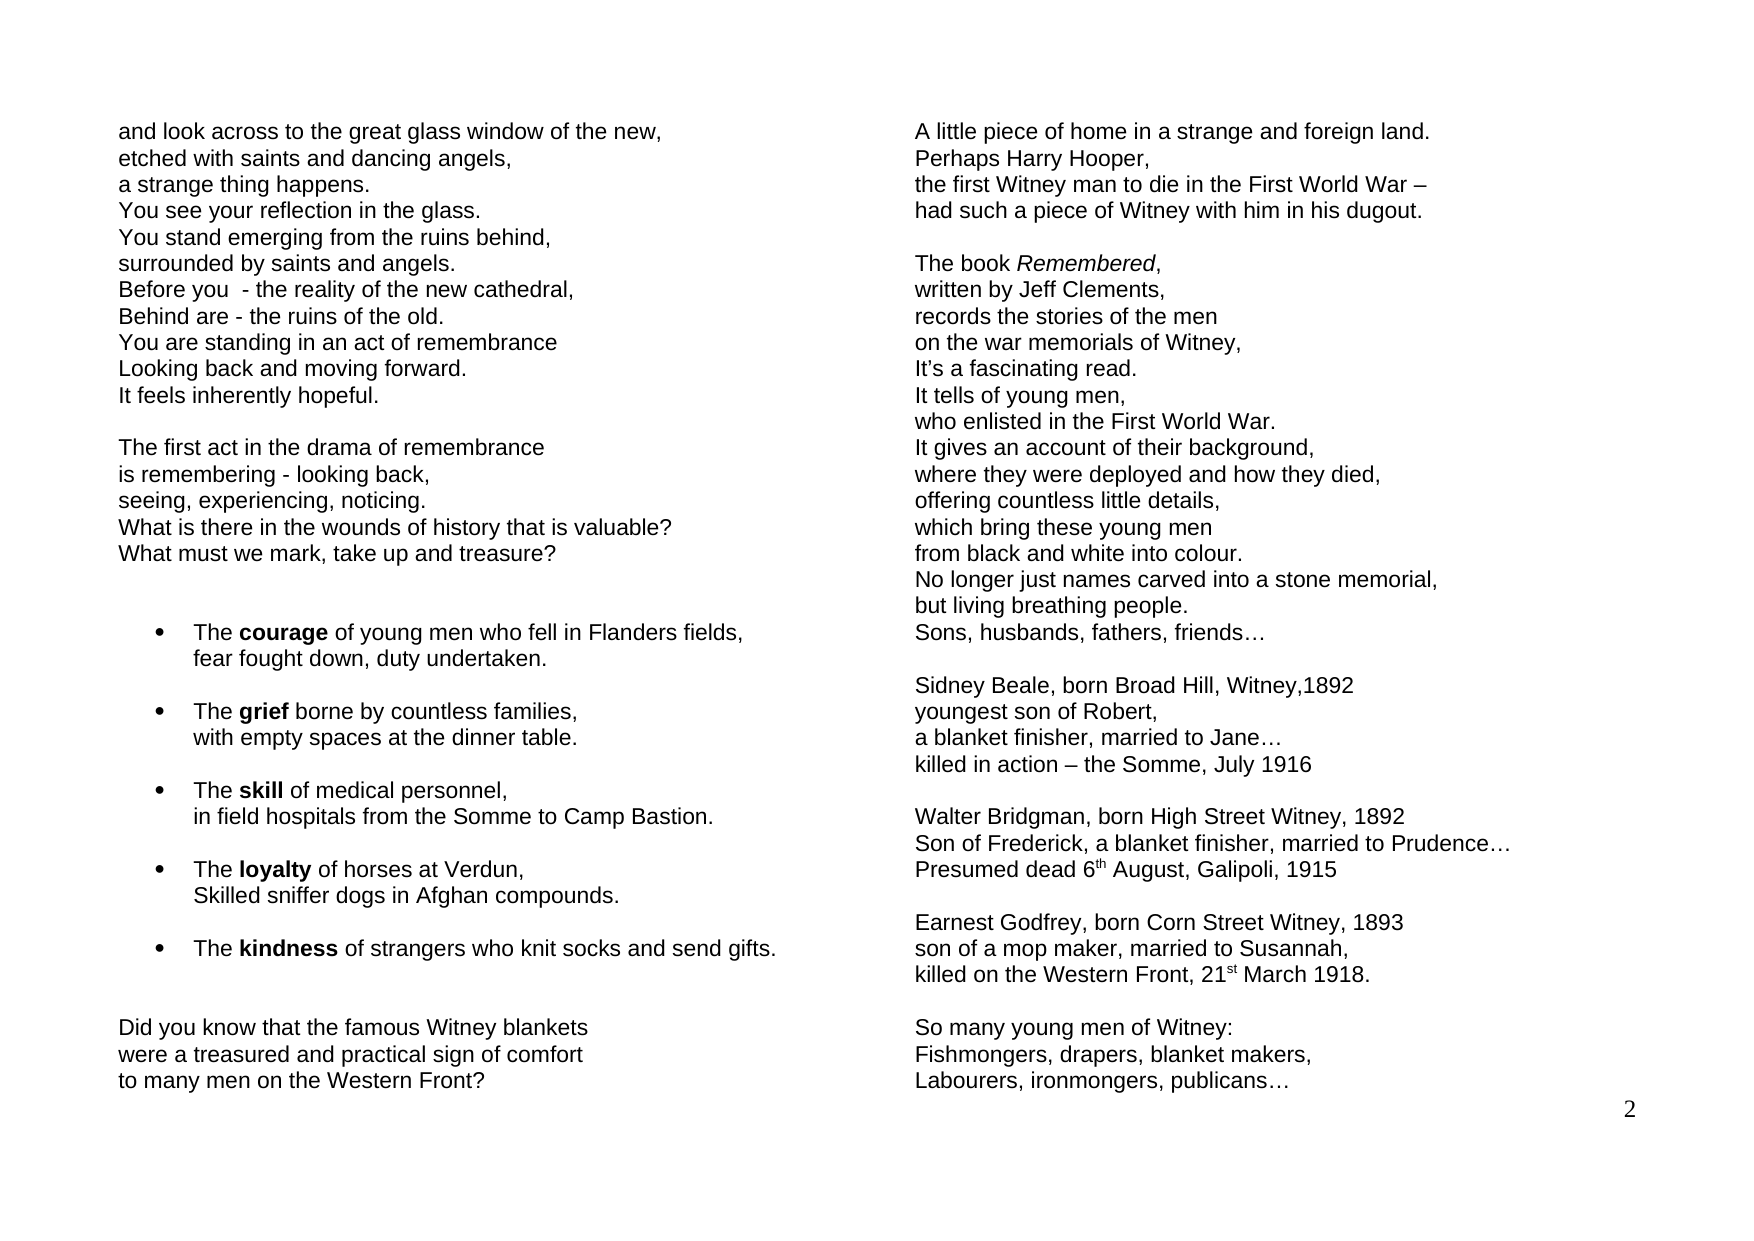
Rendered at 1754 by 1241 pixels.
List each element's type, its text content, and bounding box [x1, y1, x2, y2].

text fear fought down, duty undertaken. [118, 645, 839, 672]
text It tells of young men, [914, 382, 1636, 408]
list The kindness of strangers who knit socks and send gifts. [156, 935, 839, 961]
text Perhaps Harry Hooper, [914, 144, 1636, 171]
text which bring these young men [914, 513, 1636, 540]
text Labourers, ironmongers, publicans… [914, 1067, 1636, 1093]
text Sidney Beale, born Broad Hill, Witney,1892 [914, 672, 1636, 698]
text killed in action – the Somme, July 1916 [914, 751, 1636, 777]
text Behind are - the ruins of the old. [118, 303, 839, 329]
text Fishmongers, drapers, blanket makers, [914, 1041, 1636, 1067]
text You stand emerging from the ruins behind, [118, 223, 839, 250]
text offering countless little details, [914, 487, 1636, 513]
text on the war memorials of Witney, [914, 329, 1636, 355]
text youngest son of Robert, [914, 698, 1636, 724]
text Did you know that the famous Witney blankets [118, 1014, 839, 1041]
text Earnest Godfrey, born Corn Street Witney, 1893 [914, 909, 1636, 935]
list The loyalty of horses at Verdun, [156, 856, 839, 882]
text were a treasured and practical sign of comfort [118, 1041, 839, 1067]
text So many young men of Witney: [914, 1014, 1636, 1041]
text surrounded by saints and angels. [118, 250, 839, 276]
text Presumed dead 6th August, Galipoli, 1915 [914, 856, 1636, 882]
list The courage of young men who fell in Flanders fields, [156, 619, 839, 645]
text etched with saints and dancing angels, [118, 144, 839, 171]
text but living breathing people. [914, 592, 1636, 619]
text where they were deployed and how they died, [914, 461, 1636, 487]
text You are standing in an act of remembrance [118, 329, 839, 355]
text It’s a fascinating read. [914, 355, 1636, 382]
list The skill of medical personnel, [156, 777, 839, 803]
text killed on the Western Front, 21st March 1918. [914, 961, 1636, 988]
text son of a mop maker, married to Susannah, [914, 935, 1636, 961]
text records the stories of the men [914, 303, 1636, 329]
text What is there in the wounds of history that is valuable? [118, 513, 839, 540]
text The book Remembered, [914, 250, 1636, 276]
text in field hospitals from the Somme to Camp Bastion. [118, 803, 839, 830]
list The grief borne by countless families, [156, 698, 839, 724]
text from black and white into colour. [914, 540, 1636, 566]
text and look across to the great glass window of the new, [118, 118, 839, 144]
text A little piece of home in a strange and foreign land. [914, 118, 1636, 144]
text Son of Frederick, a blanket finisher, married to Prudence… [914, 830, 1636, 856]
text had such a piece of Witney with him in his dugout. [914, 197, 1636, 223]
text You see your reflection in the glass. [118, 197, 839, 223]
text with empty spaces at the dinner table. [118, 724, 839, 751]
text Looking back and moving forward. [118, 355, 839, 382]
text Skilled sniffer dogs in Afghan compounds. [118, 882, 839, 909]
text to many men on the Western Front? [118, 1067, 839, 1093]
text It feels inherently hopeful. [118, 382, 839, 408]
text Before you - the reality of the new cathedral, [118, 276, 839, 303]
text What must we mark, take up and treasure? [118, 540, 839, 566]
text No longer just names carved into a stone memorial, [914, 566, 1636, 592]
text The first act in the drama of remembrance [118, 434, 839, 461]
text seeing, experiencing, noticing. [118, 487, 839, 513]
text written by Jeff Clements, [914, 276, 1636, 303]
text is remembering - looking back, [118, 461, 839, 487]
text the first Witney man to die in the First World War – [914, 171, 1636, 197]
text a strange thing happens. [118, 171, 839, 197]
text Sons, husbands, fathers, friends… [914, 619, 1636, 645]
text who enlisted in the First World War. [914, 408, 1636, 434]
text Walter Bridgman, born High Street Witney, 1892 [914, 803, 1636, 830]
text It gives an account of their background, [914, 434, 1636, 461]
text a blanket finisher, married to Jane… [914, 724, 1636, 751]
